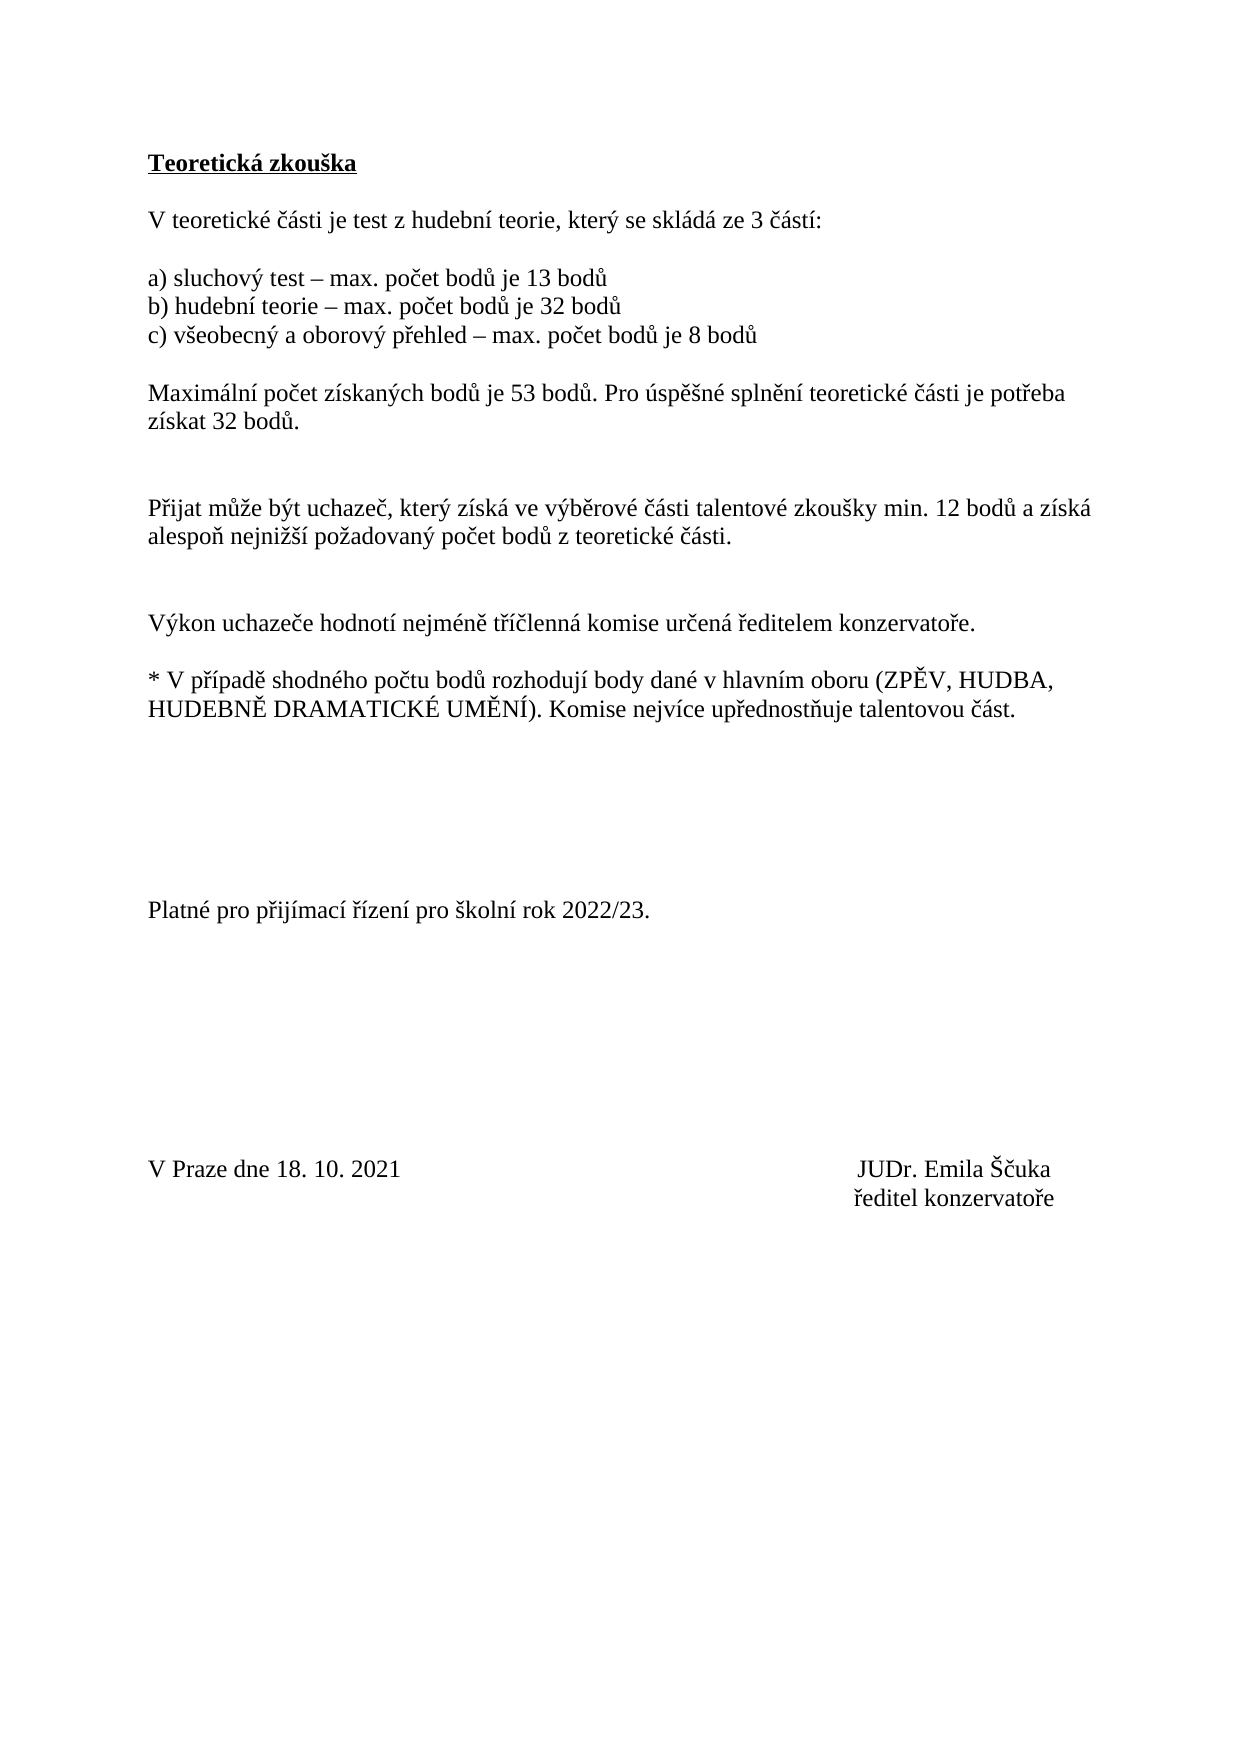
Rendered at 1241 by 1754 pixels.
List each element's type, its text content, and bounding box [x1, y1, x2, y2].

text V Praze dne 18. 10. 2021 JUDr. Emila Ščuka [148, 1154, 1093, 1183]
text b) hudební teorie – max. počet bodů je 32 bodů [148, 291, 1093, 320]
text c) všeobecný a oborový přehled – max. počet bodů je 8 bodů [148, 320, 1093, 349]
text Platné pro přijímací řízení pro školní rok 2022/23. [148, 895, 1093, 924]
text a) sluchový test – max. počet bodů je 13 bodů [148, 263, 1093, 291]
text V teoretické části je test z hudební teorie, který se skládá ze 3 částí: [148, 205, 1093, 234]
text Přijat může být uchazeč, který získá ve výběrové části talentové zkoušky min. 12 bodů a získá alespoň nejnižší požadovaný počet bodů z teoretické části. [148, 493, 1093, 550]
text Teoretická zkouška [148, 148, 1093, 176]
text Maximální počet získaných bodů je 53 bodů. Pro úspěšné splnění teoretické části je potřeba získat 32 bodů. [148, 378, 1093, 435]
text * V případě shodného počtu bodů rozhodují body dané v hlavním oboru (ZPĚV, HUDBA, HUDEBNĚ DRAMATICKÉ UMĚNÍ). Komise nejvíce upřednostňuje talentovou část. [148, 665, 1093, 723]
text ředitel konzervatoře [148, 1183, 1093, 1211]
text Výkon uchazeče hodnotí nejméně tříčlenná komise určená ředitelem konzervatoře. [148, 608, 1093, 636]
